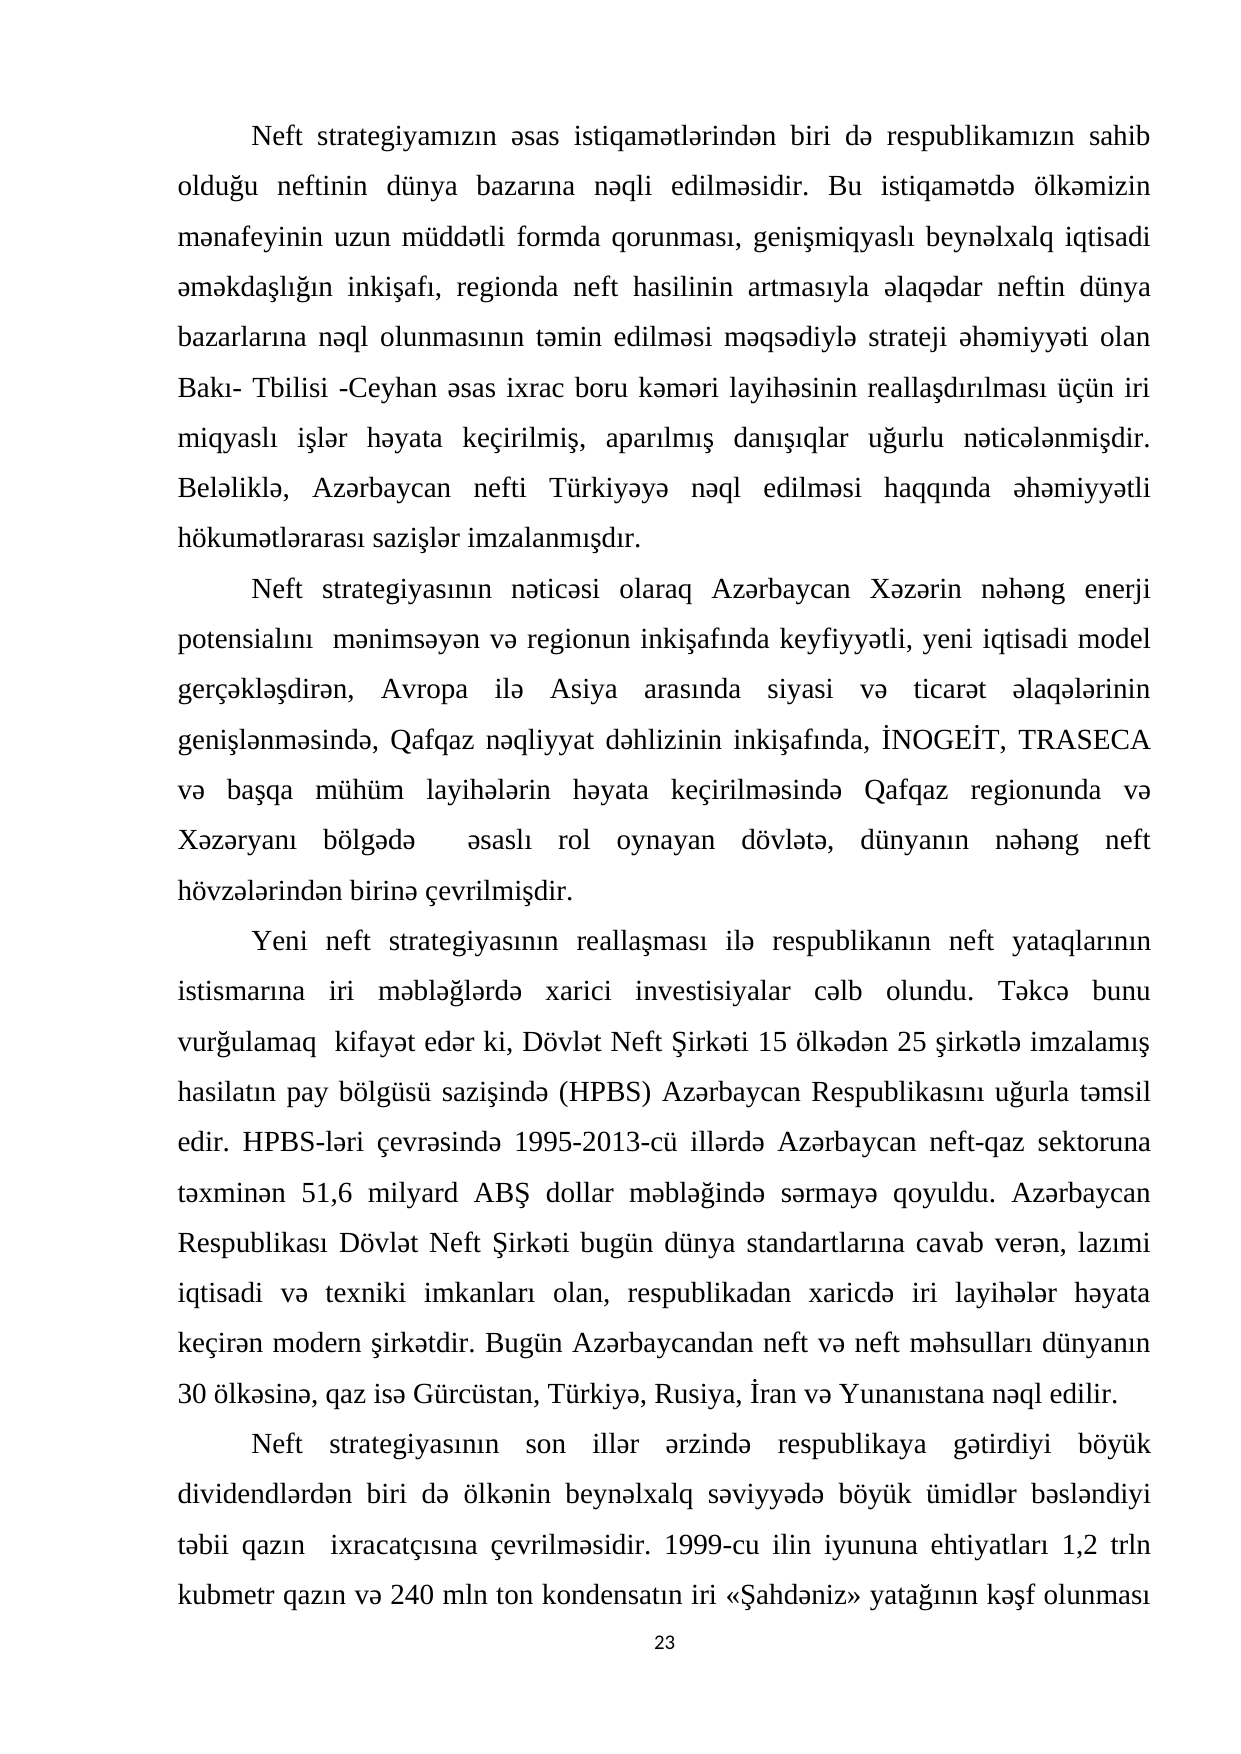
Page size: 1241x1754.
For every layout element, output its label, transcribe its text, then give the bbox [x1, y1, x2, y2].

text Neft strategiyamızın əsas istiqamətlərindən biri də respublikamızın sahib olduğu neftinin dünya bazarına nəqli edilməsidir. Bu istiqamətdə ölkəmizin mənafeyinin uzun müddətli formda qorunması, genişmiqyaslı beynəlxalq iqtisadi əməkdaşlığın inkişafı, regionda neft hasilinin artmasıyla əlaqədar neftin dünya bazarlarına nəql olunmasının təmin edilməsi məqsədiylə strateji əhəmiyyəti olan Bakı- Tbilisi -Ceyhan əsas ixrac boru kəməri layihəsinin reallaşdırılması üçün iri miqyaslı işlər həyata keçirilmiş, aparılmış danışıqlar uğurlu nəticələnmişdir. Beləliklə, Azərbaycan nefti Türkiyəyə nəql edilməsi haqqında əhəmiyyətli hökumətlərarası sazişlər imzalanmışdır. [177, 118, 1152, 554]
text Yeni neft strategiyasının reallaşması ilə respublikanın neft yataqlarının istismarına iri məbləğlərdə xarici investisiyalar cəlb olundu. Təkcə bunu vurğulamaq kifayət edər ki, Dövlət Neft Şirkəti 15 ölkədən 25 şirkətlə imzalamış hasilatın pay bölgüsü sazişində (HPBS) Azərbaycan Respublikasını uğurla təmsil edir. HPBS-ləri çevrəsində 1995-2013-cü illərdə Azərbaycan neft-qaz sektoruna təxminən 51,6 milyard ABŞ dollar məbləğində sərmayə qoyuldu. Azərbaycan Respublikası Dövlət Neft Şirkəti bugün dünya standartlarına cavab verən, lazımi iqtisadi və texniki imkanları olan, respublikadan xaricdə iri layihələr həyata keçirən modern şirkətdir. Bugün Azərbaycandan neft və neft məhsulları dünyanın 30 ölkəsinə, qaz isə Gürcüstan, Türkiyə, Rusiya, İran və Yunanıstana nəql edilir. [177, 923, 1152, 1409]
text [177, 1426, 1152, 1611]
text Neft strategiyasının nəticəsi olaraq Azərbaycan Xəzərin nəhəng enerji potensialını mənimsəyən və regionun inkişafında keyfiyyətli, yeni iqtisadi model gerçəkləşdirən, Avropa ilə Asiya arasında siyasi və ticarət əlaqələrinin genişlənməsində, Qafqaz nəqliyyat dəhlizinin inkişafında, İNOGEİT, TRASECA və başqa mühüm layihələrin həyata keçirilməsində Qafqaz regionunda və Xəzəryanı bölgədə əsaslı rol oynayan dövlətə, dünyanın nəhəng neft hövzələrindən birinə çevrilmişdir. [177, 571, 1152, 906]
